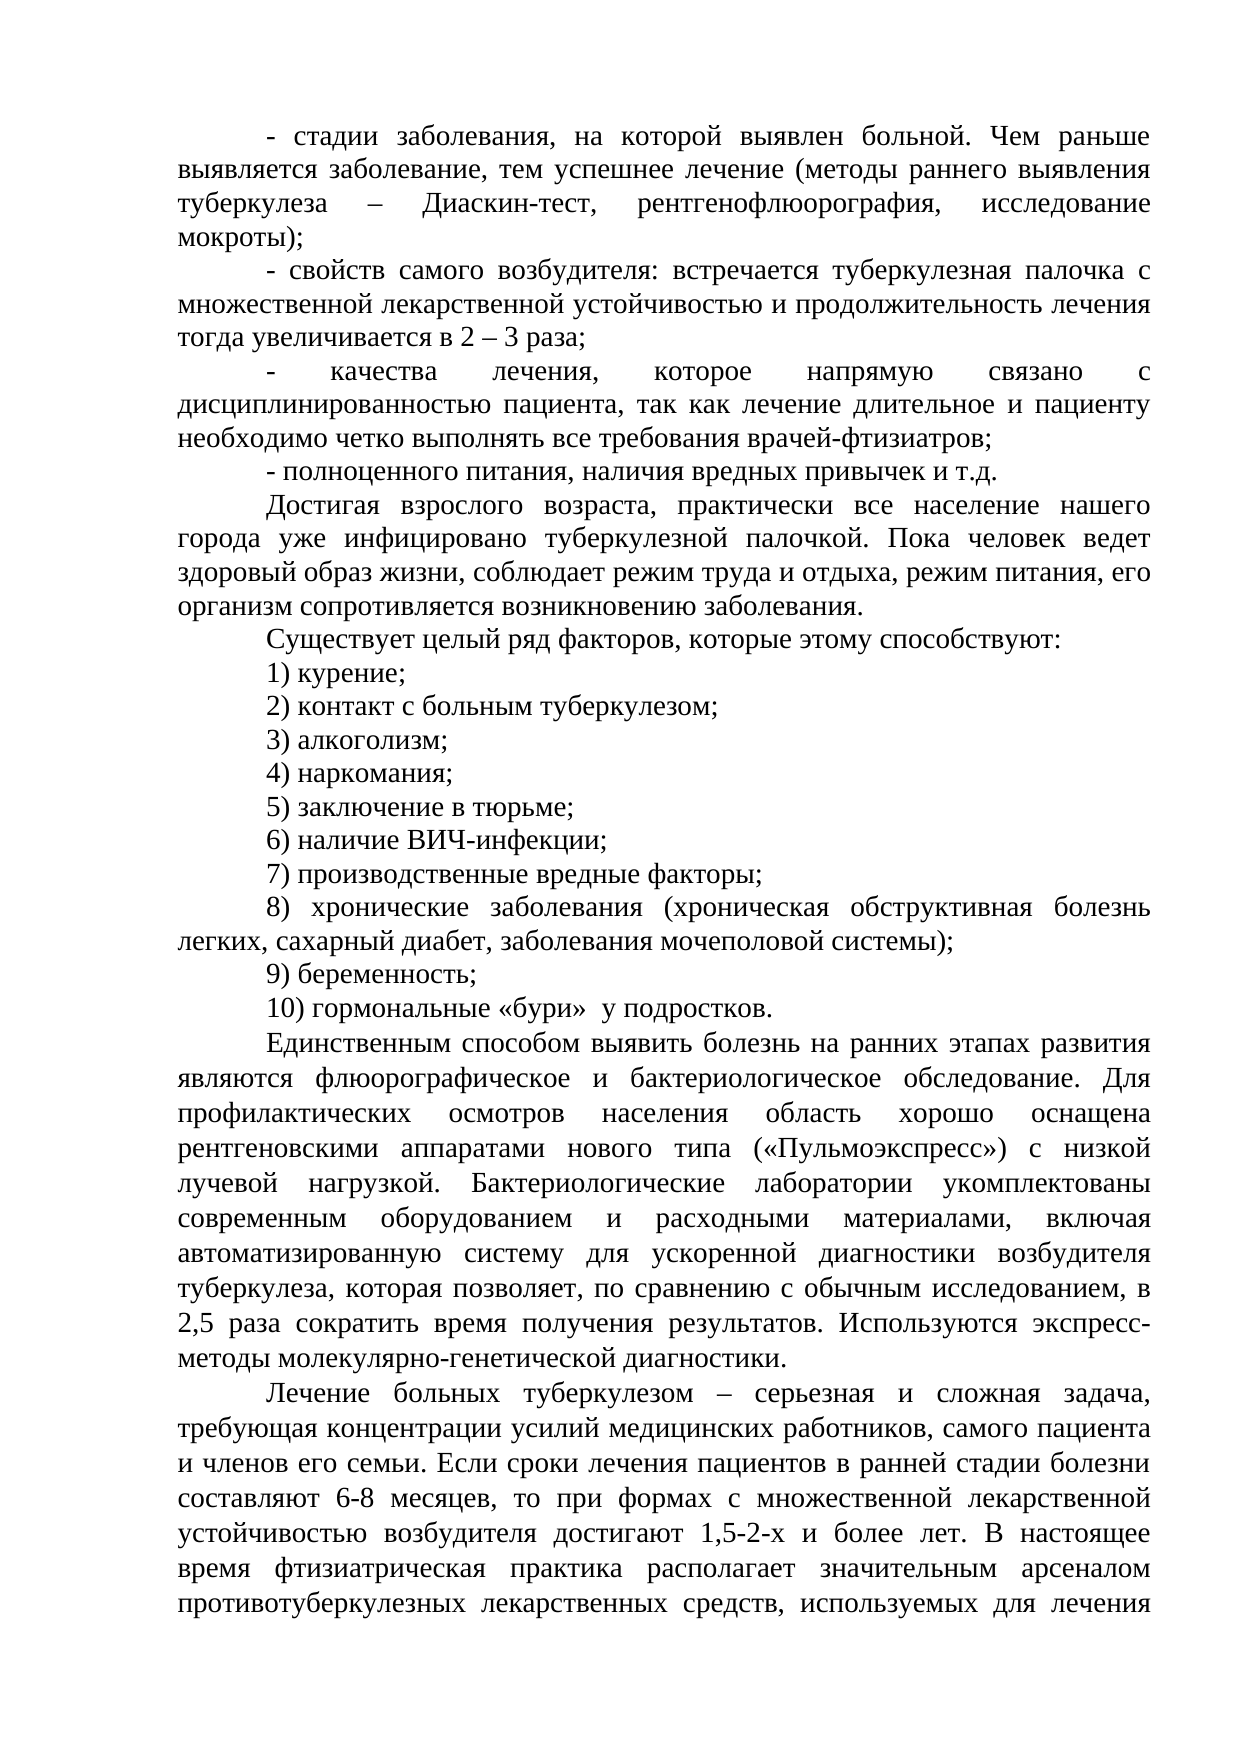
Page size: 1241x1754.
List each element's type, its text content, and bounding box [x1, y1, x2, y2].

text Существует целый ряд факторов, которые этому способствуют: [177, 621, 1152, 655]
text Достигая взрослого возраста, практически все население нашего города уже инфицировано туберкулезной палочкой. Пока человек ведет здоровый образ жизни, соблюдает режим труда и отдыха, режим питания, его организм сопротивляется возникновению заболевания. [177, 487, 1152, 621]
text 4) наркомания; [177, 755, 1152, 789]
text - свойств самого возбудителя: встречается туберкулезная палочка с множественной лекарственной устойчивостью и продолжительность лечения тогда увеличивается в 2 – 3 раза; [177, 252, 1152, 353]
text 10) гормональные «бури» у подростков. [177, 990, 1152, 1024]
text Единственным способом выявить болезнь на ранних этапах развития являются флюорографическое и бактериологическое обследование. Для профилактических осмотров населения область хорошо оснащена рентгеновскими аппаратами нового типа («Пульмоэкспресс») с низкой лучевой нагрузкой. Бактериологические лаборатории укомплектованы современным оборудованием и расходными материалами, включая автоматизированную систему для ускоренной диагностики возбудителя туберкулеза, которая позволяет, по сравнению с обычным исследованием, в 2,5 раза сократить время получения результатов. Используются экспресс-методы молекулярно-генетической диагностики. [177, 1024, 1152, 1374]
text 8) хронические заболевания (хроническая обструктивная болезнь легких, сахарный диабет, заболевания мочеполовой системы); [177, 889, 1152, 957]
text - полноценного питания, наличия вредных привычек и т.д. [177, 453, 1152, 487]
text 3) алкоголизм; [177, 722, 1152, 755]
text 6) наличие ВИЧ-инфекции; [177, 822, 1152, 856]
text - стадии заболевания, на которой выявлен больной. Чем раньше выявляется заболевание, тем успешнее лечение (методы раннего выявления туберкулеза – Диаскин-тест, рентгенофлюорография, исследование мокроты); [177, 118, 1152, 252]
text 2) контакт с больным туберкулезом; [177, 688, 1152, 722]
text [177, 1374, 1152, 1619]
text 1) курение; [177, 655, 1152, 688]
text 5) заключение в тюрьме; [177, 789, 1152, 822]
text 9) беременность; [177, 957, 1152, 990]
text 7) производственные вредные факторы; [177, 856, 1152, 889]
text - качества лечения, которое напрямую связано с дисциплинированностью пациента, так как лечение длительное и пациенту необходимо четко выполнять все требования врачей-фтизиатров; [177, 353, 1152, 453]
